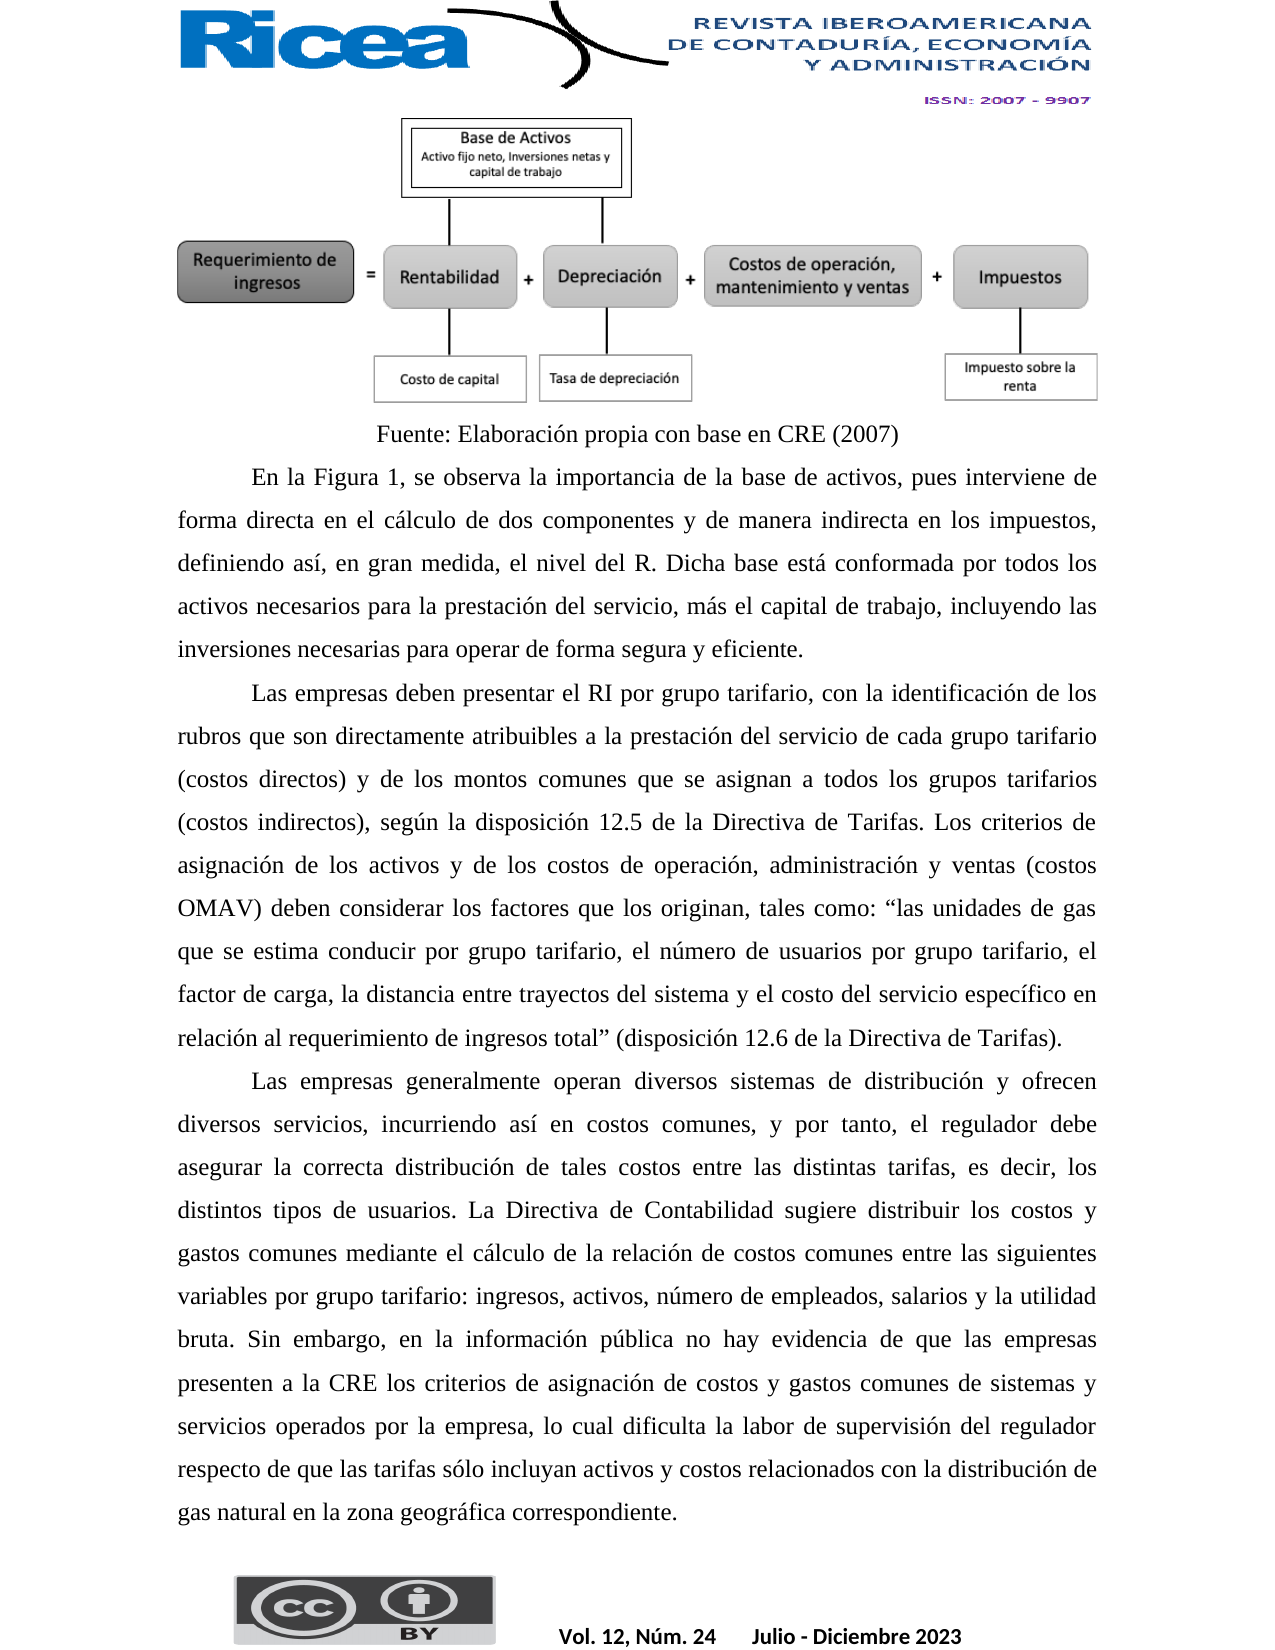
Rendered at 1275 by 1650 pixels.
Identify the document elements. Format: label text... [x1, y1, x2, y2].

picture [233, 1575, 496, 1645]
text Las empresas deben presentar el RI por grupo tarifario, con la identificación de los rubros que son directamente atribuibles a la prestación del servicio de cada grupo tarifario (costos directos) y de los montos comunes que se asignan a todos los grupos tarifarios (costos indirectos), según la disposición 12.5 de la Directiva de Tarifas. Los criterios de asignación de los activos y de los costos de operación, administración y ventas (costos OMAV) deben considerar los factores que los originan, tales como: “las unidades de gas que se estima conducir por grupo tarifario, el número de usuarios por grupo tarifario, el factor de carga, la distancia entre trayectos del sistema y el costo del servicio específico en relación al requerimiento de ingresos total” (disposición 12.6 de la Directiva de Tarifas). [177, 678, 1098, 1051]
picture [177, 118, 1098, 405]
text Las empresas generalmente operan diversos sistemas de distribución y ofrecen diversos servicios, incurriendo así en costos comunes, y por tanto, el regulador debe asegurar la correcta distribución de tales costos entre las distintas tarifas, es decir, los distintos tipos de usuarios. La Directiva de Contabilidad sugiere distribuir los costos y gastos comunes mediante el cálculo de la relación de costos comunes entre las siguientes variables por grupo tarifario: ingresos, activos, número de empleados, salarios y la utilidad bruta. Sin embargo, en la información pública no hay evidencia de que las empresas presenten a la CRE los criterios de asignación de costos y gastos comunes de sistemas y servicios operados por la empresa, lo cual dificulta la labor de supervisión del regulador respecto de que las tarifas sólo incluyan activos y costos relacionados con la distribución de gas natural en la zona geográfica correspondiente. [177, 1066, 1098, 1526]
text En la Figura 1, se observa la importancia de la base de activos, pues interviene de forma directa en el cálculo de dos componentes y de manera indirecta en los impuestos, definiendo así, en gran medida, el nivel del R. Dicha base está conformada por todos los activos necesarios para la prestación del servicio, más el capital de trabajo, incluyendo las inversiones necesarias para operar de forma segura y eficiente. [177, 462, 1098, 663]
text Fuente: Elaboración propia con base en CRE (2007) [177, 419, 1098, 448]
